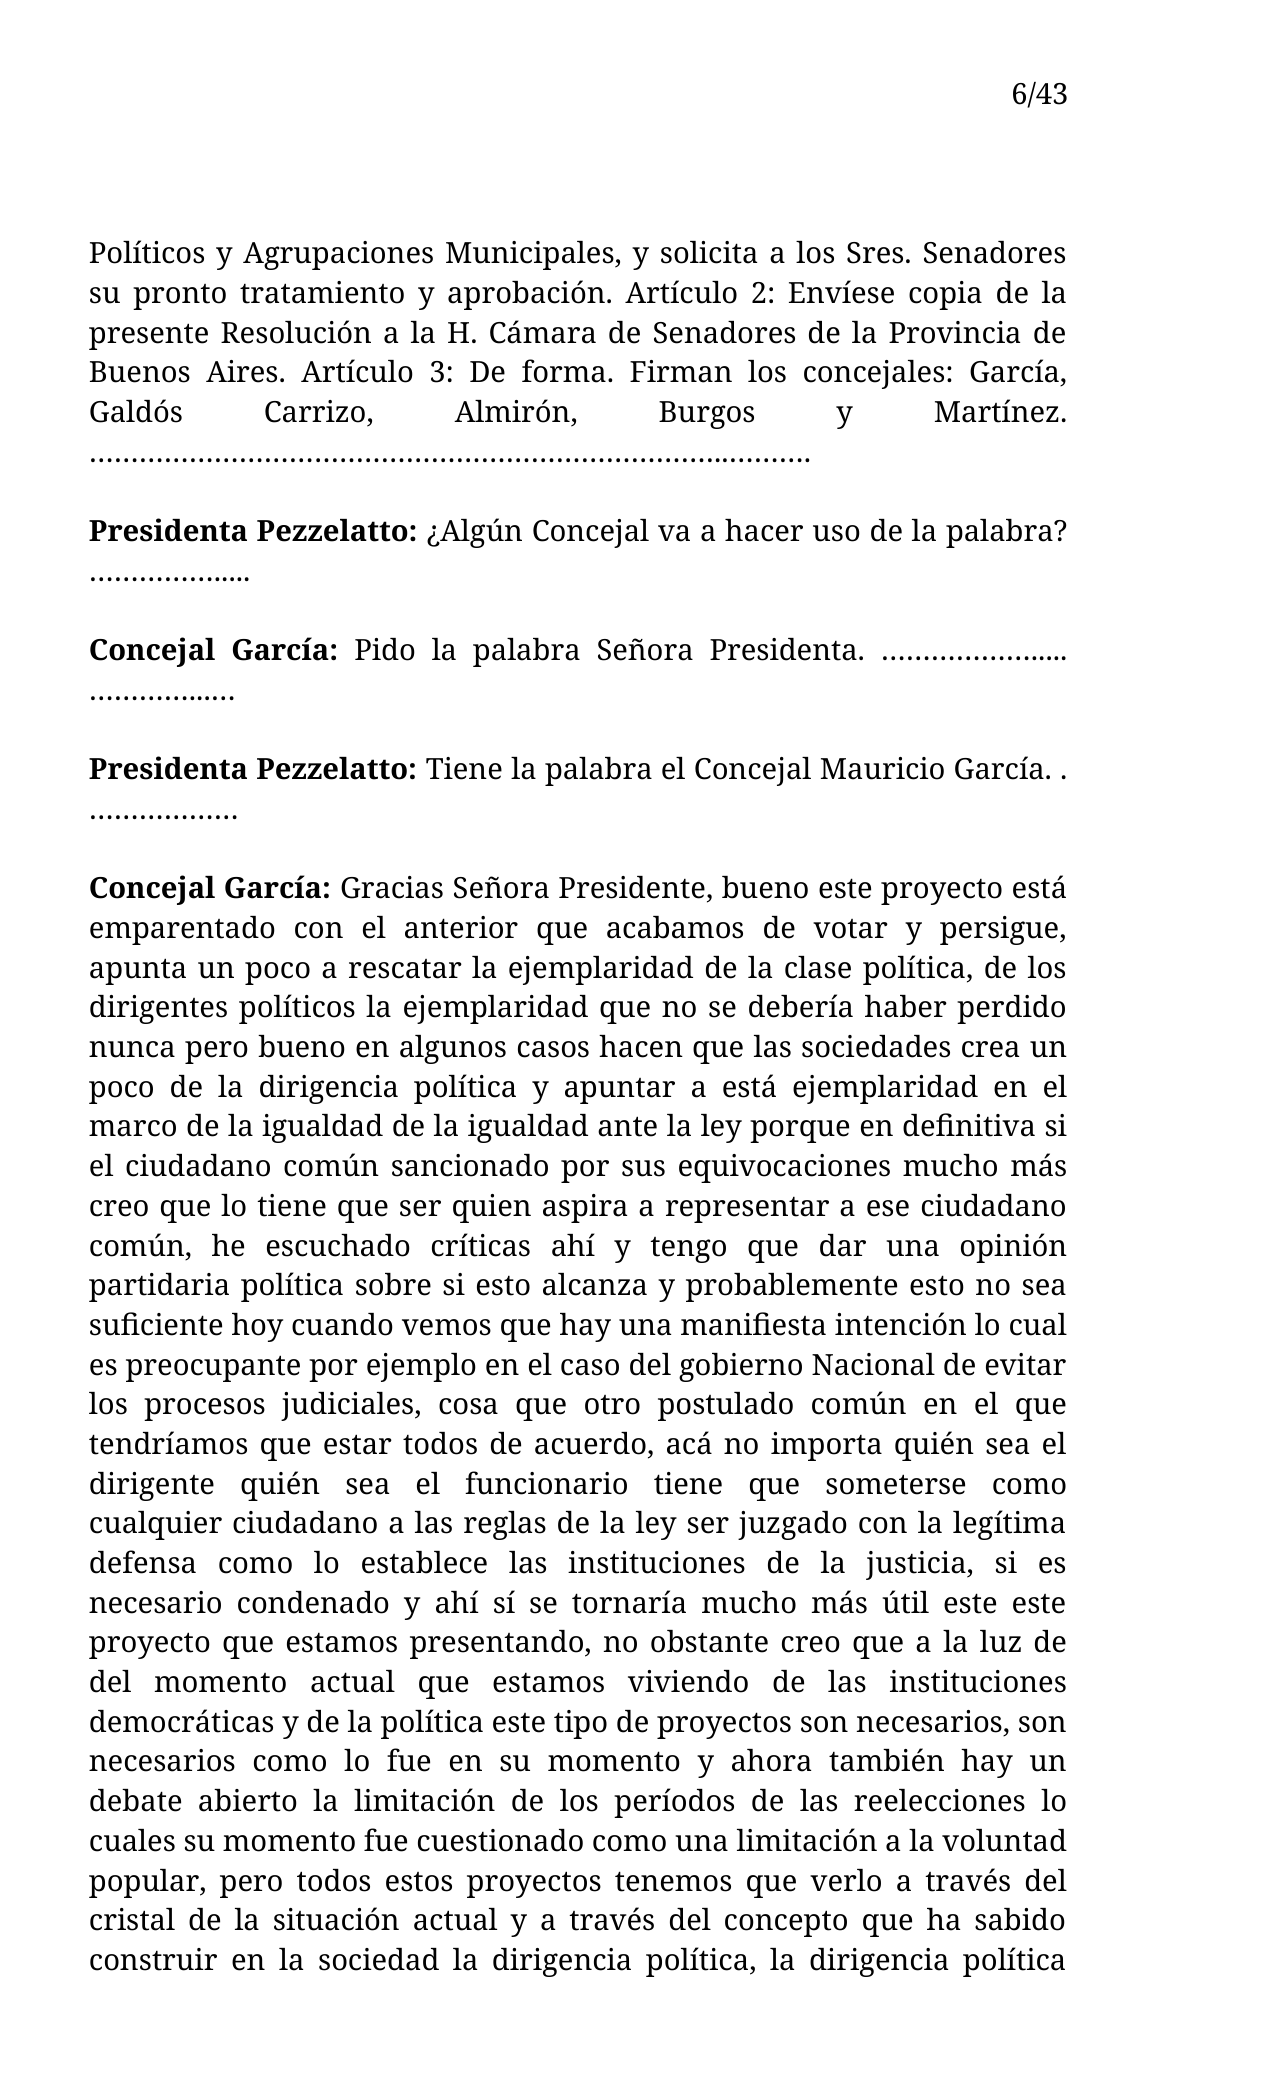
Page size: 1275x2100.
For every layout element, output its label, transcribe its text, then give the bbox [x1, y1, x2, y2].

text Presidenta Pezzelatto: Tiene la palabra el Concejal Mauricio García. .……………… [89, 748, 1068, 828]
text Presidenta Pezzelatto: ¿Algún Concejal va a hacer uso de la palabra? ……………..... [89, 510, 1068, 590]
text Concejal García: Pido la palabra Señora Presidenta. ……………….....…………...… [89, 629, 1068, 709]
